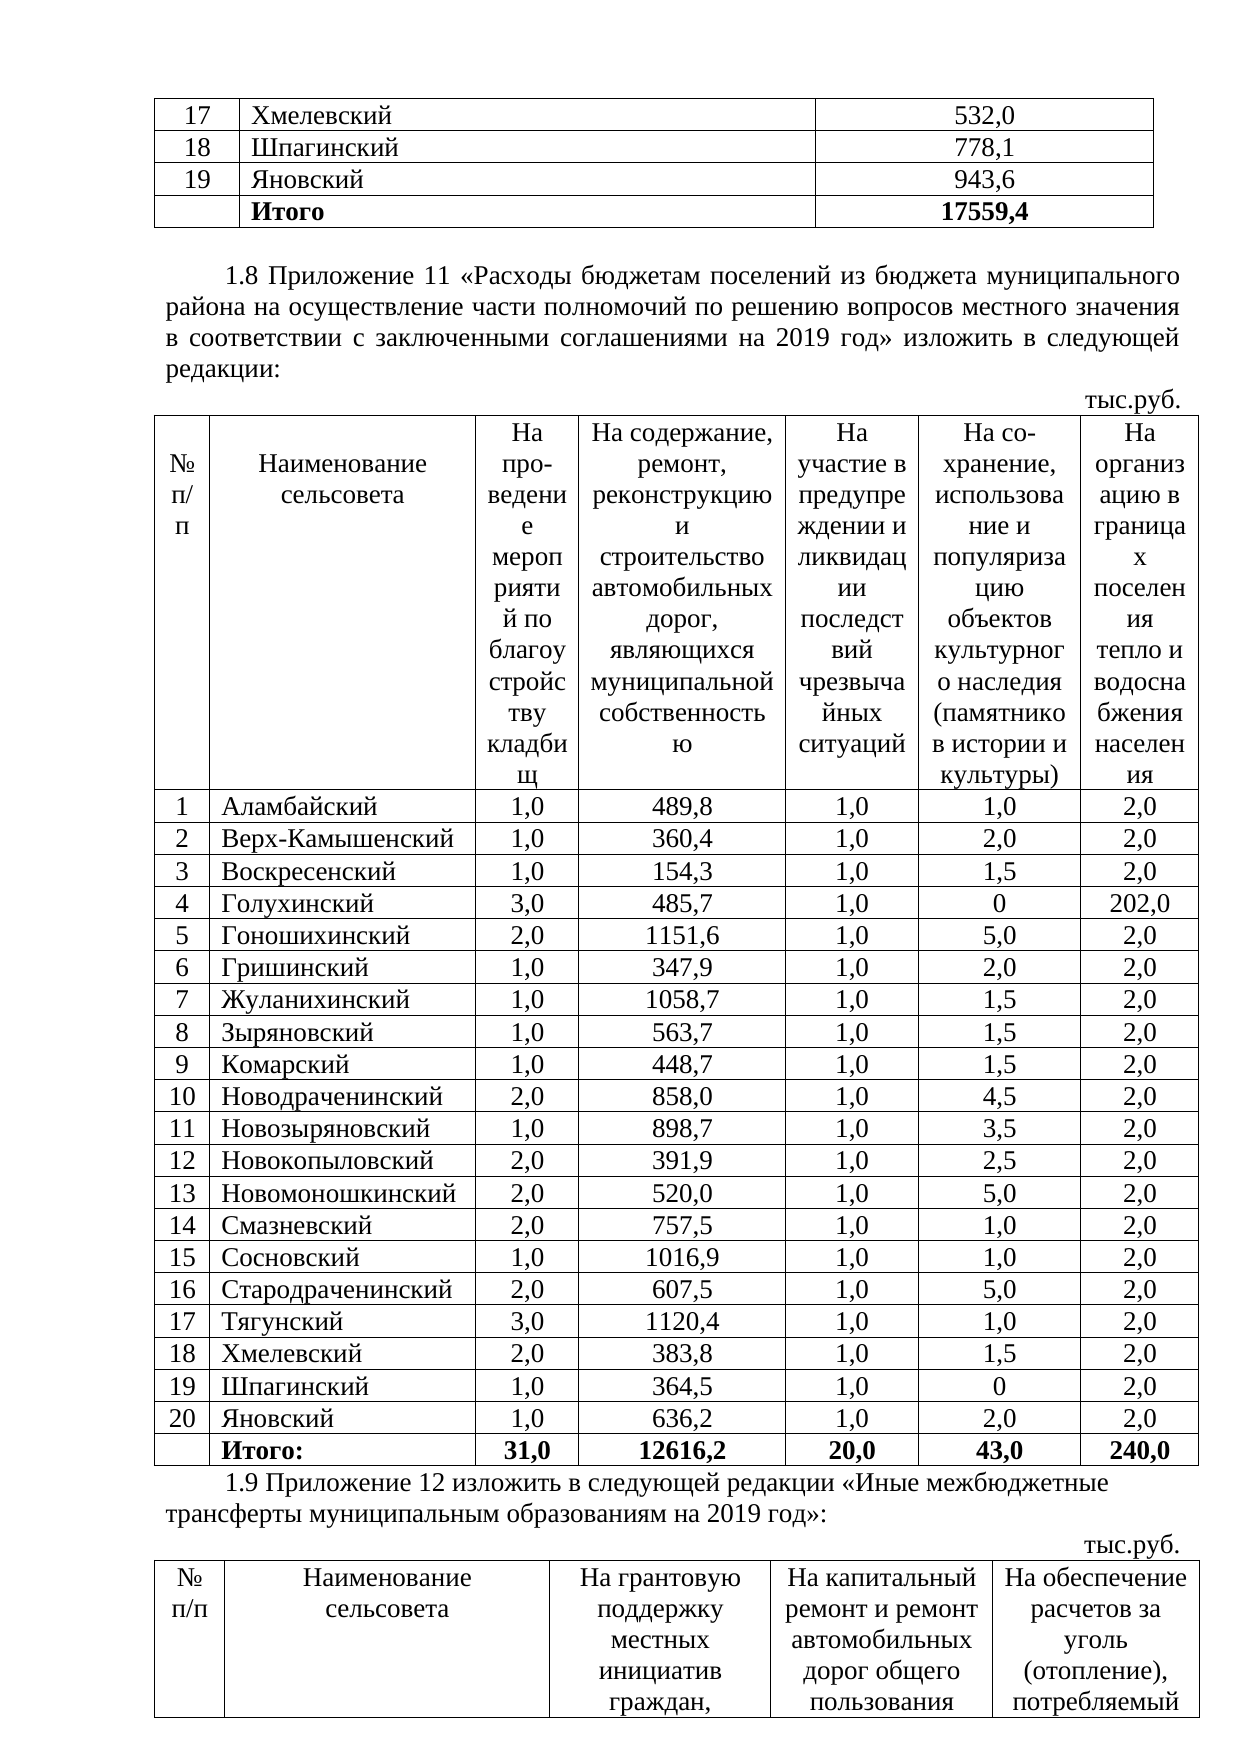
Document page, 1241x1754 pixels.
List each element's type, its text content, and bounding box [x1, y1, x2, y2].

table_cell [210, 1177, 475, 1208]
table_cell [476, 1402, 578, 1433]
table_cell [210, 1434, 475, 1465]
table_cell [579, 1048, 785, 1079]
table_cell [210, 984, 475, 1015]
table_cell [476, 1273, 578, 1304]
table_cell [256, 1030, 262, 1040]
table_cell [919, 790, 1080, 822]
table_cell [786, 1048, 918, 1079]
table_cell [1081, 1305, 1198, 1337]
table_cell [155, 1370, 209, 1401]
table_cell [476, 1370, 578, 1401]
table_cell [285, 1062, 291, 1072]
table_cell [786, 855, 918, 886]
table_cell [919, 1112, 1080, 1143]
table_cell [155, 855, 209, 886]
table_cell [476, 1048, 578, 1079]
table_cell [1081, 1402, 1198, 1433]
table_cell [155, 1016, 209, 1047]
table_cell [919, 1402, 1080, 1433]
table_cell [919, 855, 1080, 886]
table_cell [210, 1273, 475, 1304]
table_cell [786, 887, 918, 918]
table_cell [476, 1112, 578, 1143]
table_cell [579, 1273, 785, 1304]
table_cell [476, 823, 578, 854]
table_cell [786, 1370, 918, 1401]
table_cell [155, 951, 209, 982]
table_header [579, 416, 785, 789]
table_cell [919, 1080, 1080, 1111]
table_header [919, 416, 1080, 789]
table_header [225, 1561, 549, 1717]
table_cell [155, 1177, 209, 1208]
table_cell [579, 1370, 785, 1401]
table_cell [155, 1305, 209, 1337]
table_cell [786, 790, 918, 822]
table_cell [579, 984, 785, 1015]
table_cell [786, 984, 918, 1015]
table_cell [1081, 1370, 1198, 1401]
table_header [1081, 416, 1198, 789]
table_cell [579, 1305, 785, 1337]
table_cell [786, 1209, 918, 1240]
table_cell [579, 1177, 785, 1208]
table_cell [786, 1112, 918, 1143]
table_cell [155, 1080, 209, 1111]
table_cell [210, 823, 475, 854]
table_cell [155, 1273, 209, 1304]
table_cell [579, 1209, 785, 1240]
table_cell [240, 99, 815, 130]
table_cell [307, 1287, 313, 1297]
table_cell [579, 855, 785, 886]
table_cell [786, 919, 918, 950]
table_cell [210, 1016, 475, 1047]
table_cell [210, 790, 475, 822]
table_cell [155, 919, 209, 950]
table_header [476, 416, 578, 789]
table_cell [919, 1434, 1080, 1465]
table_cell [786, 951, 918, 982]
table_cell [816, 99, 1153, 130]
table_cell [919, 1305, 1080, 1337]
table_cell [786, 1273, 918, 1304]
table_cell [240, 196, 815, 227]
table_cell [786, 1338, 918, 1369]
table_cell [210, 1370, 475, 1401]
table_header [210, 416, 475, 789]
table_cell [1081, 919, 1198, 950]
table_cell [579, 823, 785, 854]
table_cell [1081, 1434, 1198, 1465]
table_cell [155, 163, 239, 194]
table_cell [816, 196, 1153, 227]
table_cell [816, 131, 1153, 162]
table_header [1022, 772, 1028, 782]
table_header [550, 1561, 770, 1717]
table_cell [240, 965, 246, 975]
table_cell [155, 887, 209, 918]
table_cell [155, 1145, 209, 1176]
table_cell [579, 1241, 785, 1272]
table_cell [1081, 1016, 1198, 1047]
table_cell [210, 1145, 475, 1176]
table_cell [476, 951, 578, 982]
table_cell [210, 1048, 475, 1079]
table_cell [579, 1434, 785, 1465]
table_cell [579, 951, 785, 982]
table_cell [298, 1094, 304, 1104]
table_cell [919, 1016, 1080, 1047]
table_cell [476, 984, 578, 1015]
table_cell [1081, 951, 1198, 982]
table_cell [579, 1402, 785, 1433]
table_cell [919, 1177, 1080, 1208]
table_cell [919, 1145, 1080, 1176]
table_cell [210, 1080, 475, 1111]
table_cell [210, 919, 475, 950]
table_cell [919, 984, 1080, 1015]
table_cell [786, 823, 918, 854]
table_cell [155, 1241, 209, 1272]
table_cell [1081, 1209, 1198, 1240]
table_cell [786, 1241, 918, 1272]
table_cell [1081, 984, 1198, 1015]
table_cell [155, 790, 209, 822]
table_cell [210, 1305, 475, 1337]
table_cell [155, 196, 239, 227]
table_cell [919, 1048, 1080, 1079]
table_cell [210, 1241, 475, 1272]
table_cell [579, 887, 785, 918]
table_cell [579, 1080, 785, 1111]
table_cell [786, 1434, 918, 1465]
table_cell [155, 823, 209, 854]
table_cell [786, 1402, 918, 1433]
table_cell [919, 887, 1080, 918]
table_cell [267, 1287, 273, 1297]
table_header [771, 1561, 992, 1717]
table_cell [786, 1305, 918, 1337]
text тыс.руб. [165, 1529, 1181, 1560]
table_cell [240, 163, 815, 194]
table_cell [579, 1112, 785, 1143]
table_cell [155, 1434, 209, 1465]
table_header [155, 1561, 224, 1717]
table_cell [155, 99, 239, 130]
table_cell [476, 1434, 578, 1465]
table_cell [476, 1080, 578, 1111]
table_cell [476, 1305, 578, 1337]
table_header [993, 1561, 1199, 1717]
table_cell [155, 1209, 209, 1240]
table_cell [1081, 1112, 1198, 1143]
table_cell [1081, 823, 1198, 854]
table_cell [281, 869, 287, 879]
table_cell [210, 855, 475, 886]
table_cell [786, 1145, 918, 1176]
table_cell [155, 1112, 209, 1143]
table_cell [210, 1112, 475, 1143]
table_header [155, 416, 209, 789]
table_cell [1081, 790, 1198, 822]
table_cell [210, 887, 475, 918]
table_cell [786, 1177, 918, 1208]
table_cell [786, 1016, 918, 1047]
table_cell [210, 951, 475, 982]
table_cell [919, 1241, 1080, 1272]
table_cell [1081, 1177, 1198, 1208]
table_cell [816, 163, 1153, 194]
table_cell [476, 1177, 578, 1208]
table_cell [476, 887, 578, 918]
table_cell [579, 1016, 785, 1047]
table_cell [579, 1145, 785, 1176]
text 1.8 Приложение 11 «Расходы бюджетам поселений из бюджета муниципального района на осуществление части полномочий по решению вопросов местного значения в соответствии с заключенными соглашениями на 2019 год» изложить в следующей редакции: [165, 259, 1181, 383]
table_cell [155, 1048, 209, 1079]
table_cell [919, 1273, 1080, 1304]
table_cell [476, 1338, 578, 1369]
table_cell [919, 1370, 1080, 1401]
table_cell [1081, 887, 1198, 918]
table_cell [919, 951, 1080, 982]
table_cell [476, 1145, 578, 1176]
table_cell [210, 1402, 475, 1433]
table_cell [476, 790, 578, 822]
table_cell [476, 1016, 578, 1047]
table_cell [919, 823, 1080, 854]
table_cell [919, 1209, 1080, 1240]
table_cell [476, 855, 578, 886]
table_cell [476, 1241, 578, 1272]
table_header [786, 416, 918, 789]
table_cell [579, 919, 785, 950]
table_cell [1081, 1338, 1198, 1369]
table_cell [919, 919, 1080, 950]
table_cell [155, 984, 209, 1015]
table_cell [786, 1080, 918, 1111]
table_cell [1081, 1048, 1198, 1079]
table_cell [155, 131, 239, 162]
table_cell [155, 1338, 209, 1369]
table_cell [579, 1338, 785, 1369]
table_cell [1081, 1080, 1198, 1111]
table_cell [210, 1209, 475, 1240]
text тыс.руб. [165, 383, 1181, 414]
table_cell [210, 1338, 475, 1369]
text 1.9 Приложение 12 изложить в следующей редакции «Иные межбюджетные трансферты муниципальным образованиям на 2019 год»: [165, 1466, 1181, 1529]
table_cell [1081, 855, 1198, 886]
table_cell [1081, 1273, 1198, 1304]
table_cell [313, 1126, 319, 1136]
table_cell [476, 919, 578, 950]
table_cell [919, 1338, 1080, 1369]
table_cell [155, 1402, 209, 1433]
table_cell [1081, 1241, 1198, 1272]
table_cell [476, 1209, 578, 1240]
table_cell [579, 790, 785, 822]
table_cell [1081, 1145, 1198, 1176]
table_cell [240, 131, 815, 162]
